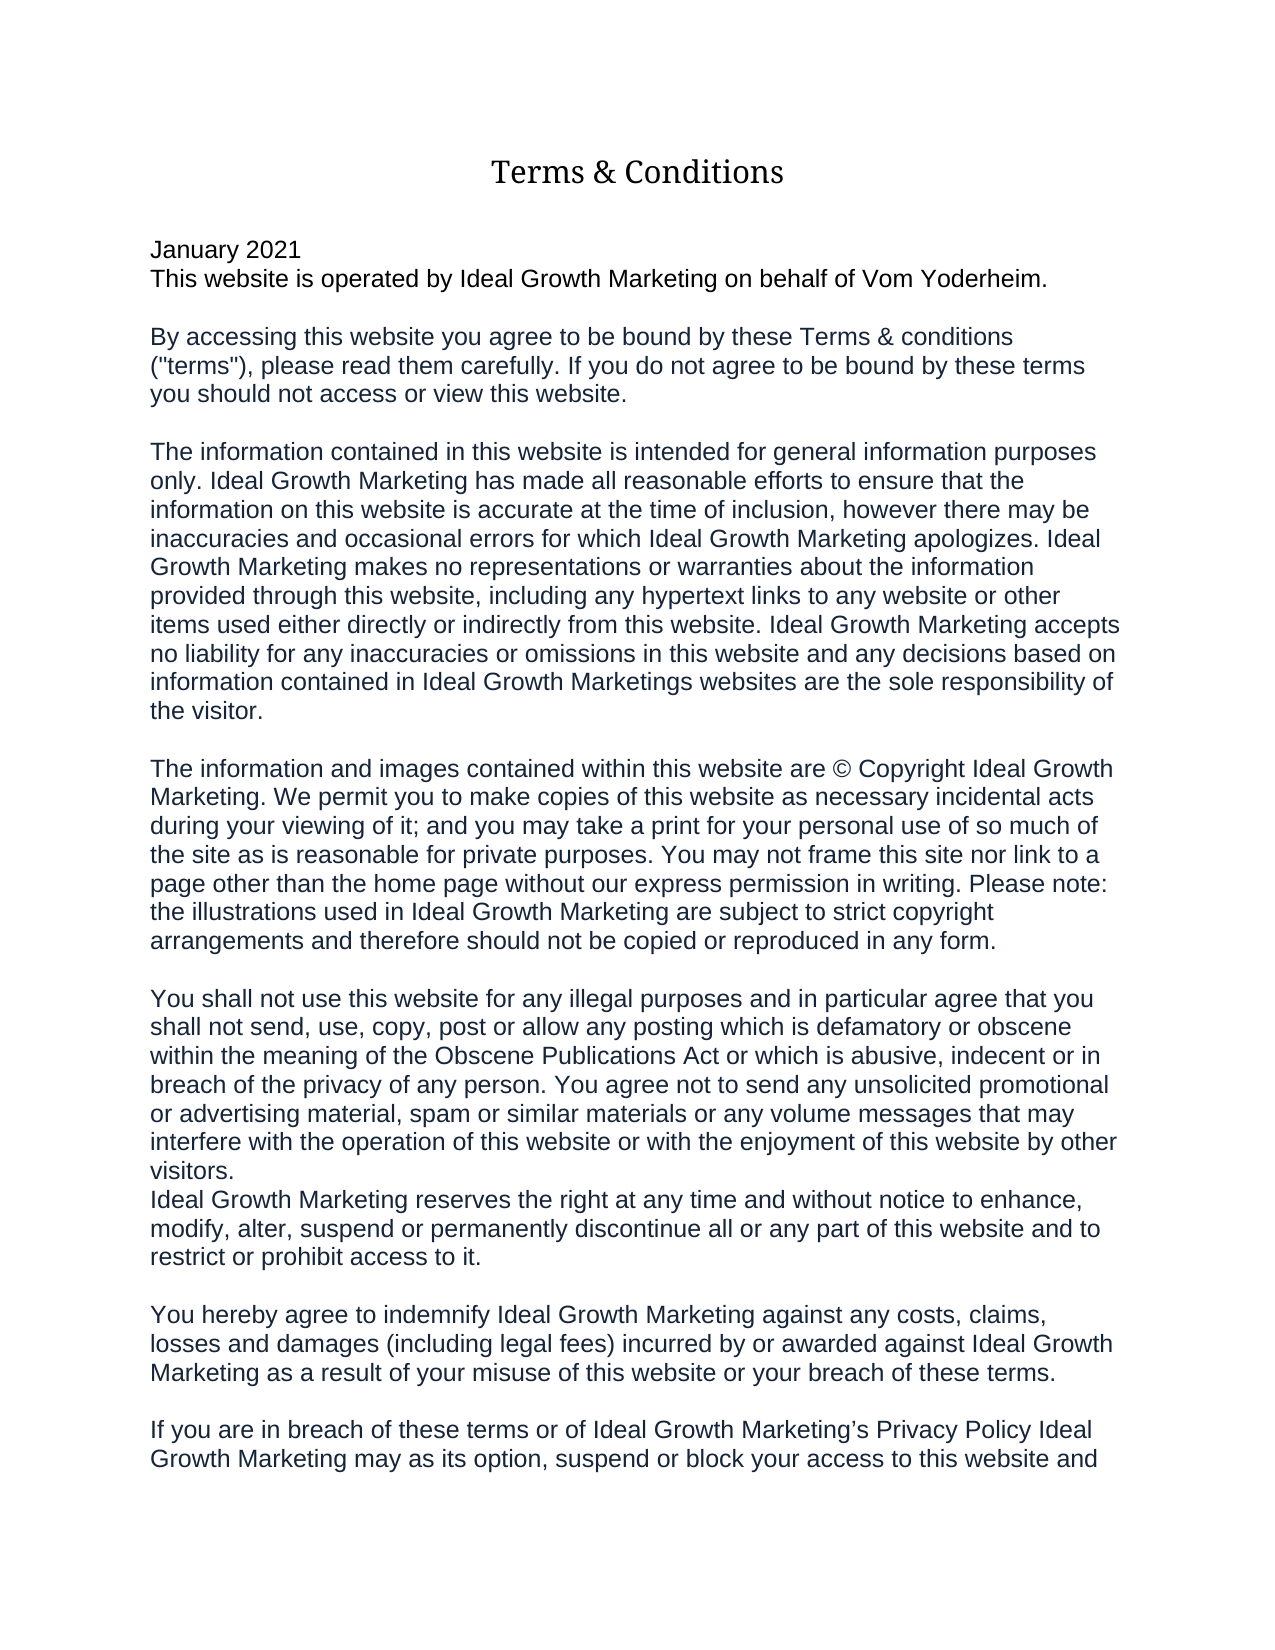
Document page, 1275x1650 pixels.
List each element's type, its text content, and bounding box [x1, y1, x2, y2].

text January 2021 [150, 235, 1125, 264]
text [150, 1300, 1125, 1473]
text The information contained in this website is intended for general information purposes only. Ideal Growth Marketing has made all reasonable efforts to ensure that the information on this website is accurate at the time of inclusion, however there may be inaccuracies and occasional errors for which Ideal Growth Marketing apologizes. Ideal Growth Marketing makes no representations or warranties about the information provided through this website, including any hypertext links to any website or other items used either directly or indirectly from this website. Ideal Growth Marketing accepts no liability for any inaccuracies or omissions in this website and any decisions based on information contained in Ideal Growth Marketings websites are the sole responsibility of the visitor. The information and images contained within this website are © Copyright Ideal Growth Marketing. We permit you to make copies of this website as necessary incidental acts during your viewing of it; and you may take a print for your personal use of so much of the site as is reasonable for private purposes. You may not frame this site nor link to a page other than the home page without our express permission in writing. Please note: the illustrations used in Ideal Growth Marketing are subject to strict copyright arrangements and therefore should not be copied or reproduced in any form. You shall not use this website for any illegal purposes and in particular agree that you shall not send, use, copy, post or allow any posting which is defamatory or obscene within the meaning of the Obscene Publications Act or which is abusive, indecent or in breach of the privacy of any person. You agree not to send any unsolicited promotional or advertising material, spam or similar materials or any volume messages that may interfere with the operation of this website or with the enjoyment of this website by other visitors. Ideal Growth Marketing reserves the right at any time and without notice to enhance, modify, alter, suspend or permanently discontinue all or any part of this website and to restrict or prohibit access to it. [150, 437, 1125, 1271]
text By accessing this website you agree to be bound by these Terms & conditions ("terms"), please read them carefully. If you do not agree to be bound by these terms you should not access or view this website. [150, 322, 1125, 408]
text Terms & Conditions [150, 150, 1125, 193]
text This website is operated by Ideal Growth Marketing on behalf of Vom Yoderheim. [150, 264, 1125, 293]
